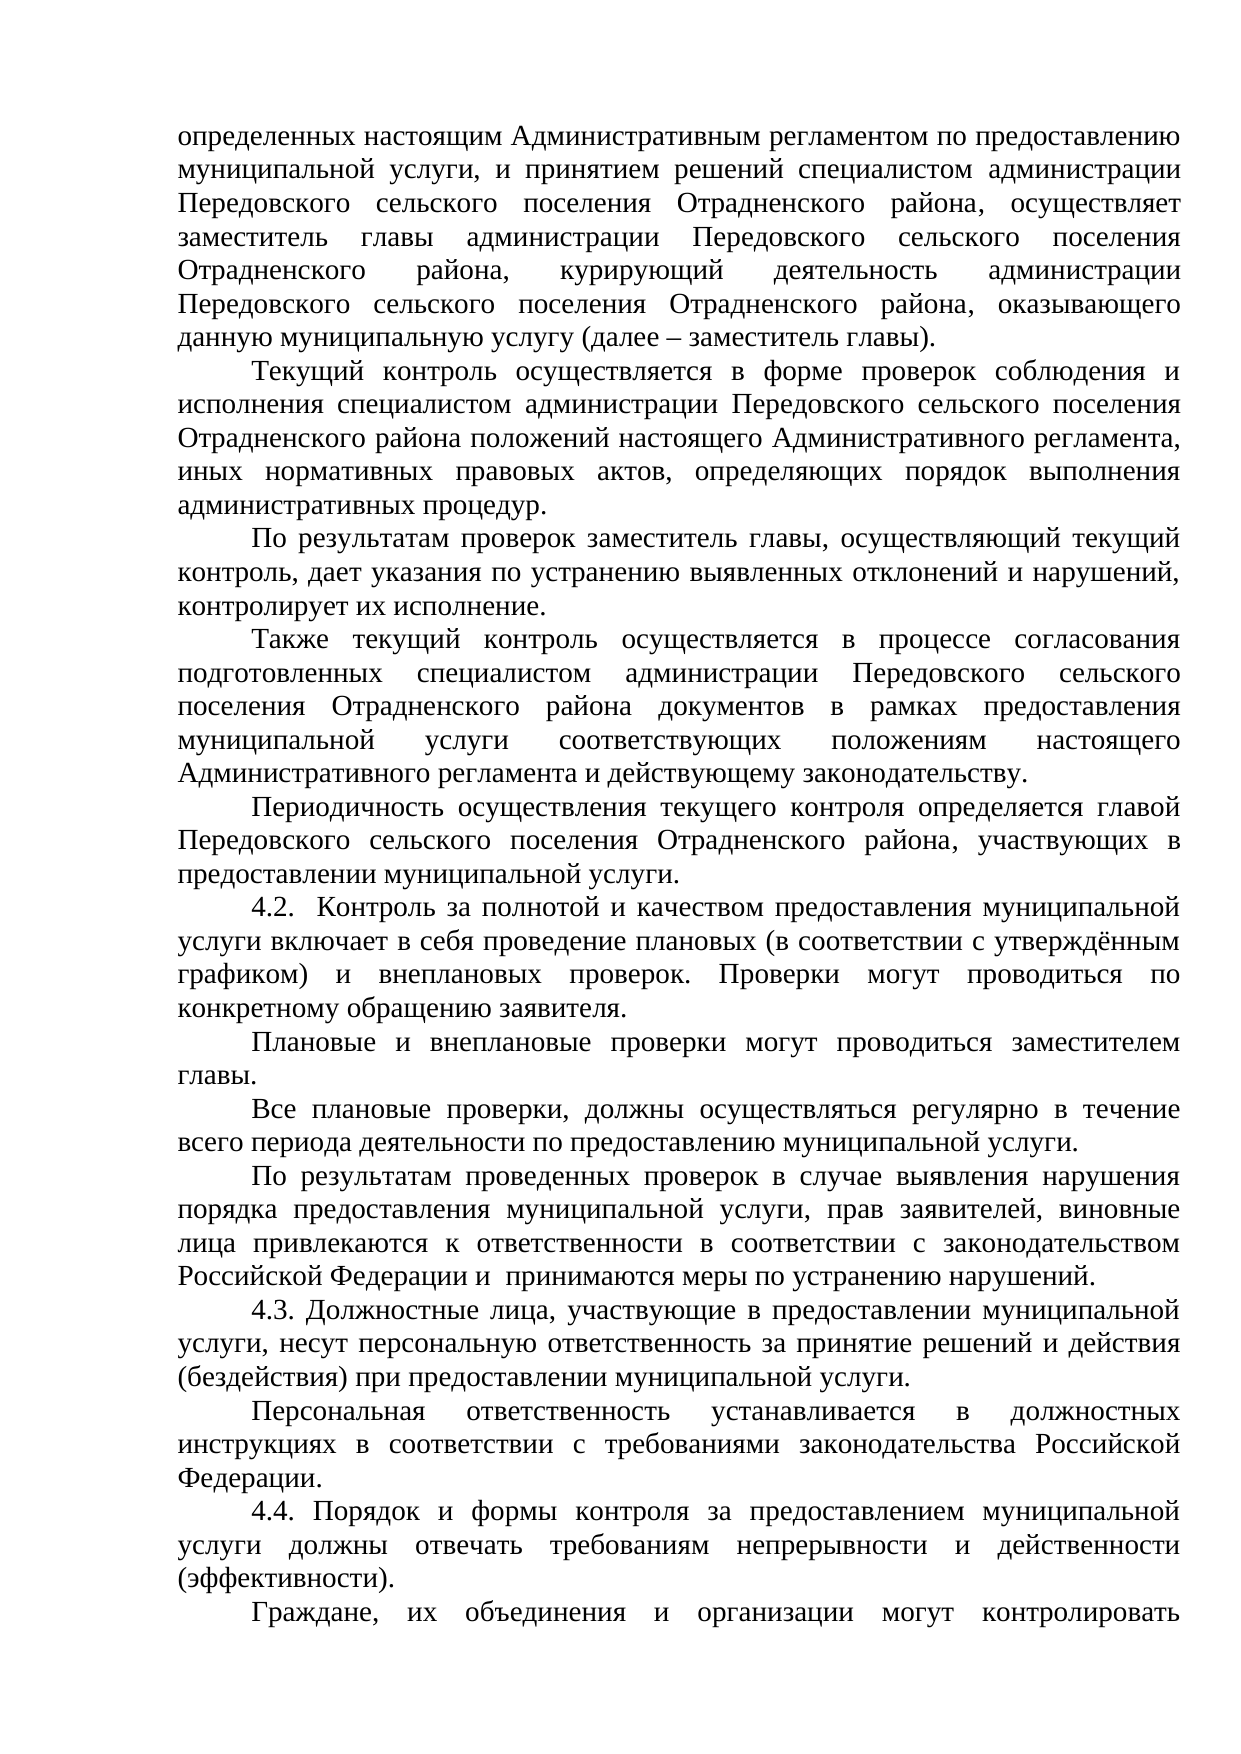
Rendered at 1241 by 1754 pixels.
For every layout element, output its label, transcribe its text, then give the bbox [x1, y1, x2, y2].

text По результатам проведенных проверок в случае выявления нарушения порядка предоставления муниципальной услуги, прав заявителей, виновные лица привлекаются к ответственности в соответствии с законодательством Российской Федерации и принимаются меры по устранению нарушений. [177, 1158, 1181, 1292]
text Плановые и внеплановые проверки могут проводиться заместителем главы. [177, 1024, 1181, 1091]
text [177, 1594, 1181, 1627]
text 4.2. Контроль за полнотой и качеством предоставления муниципальной услуги включает в себя проведение плановых (в соответствии с утверждённым графиком) и внеплановых проверок. Проверки могут проводиться по конкретному обращению заявителя. [177, 889, 1181, 1024]
text 4.3. Должностные лица, участвующие в предоставлении муниципальной услуги, несут персональную ответственность за принятие решений и действия (бездействия) при предоставлении муниципальной услуги. [177, 1292, 1181, 1393]
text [177, 118, 1181, 353]
text По результатам проверок заместитель главы, осуществляющий текущий контроль, дает указания по устранению выявленных отклонений и нарушений, контролирует их исполнение. [177, 521, 1181, 621]
text Персональная ответственность устанавливается в должностных инструкциях в соответствии с требованиями законодательства Российской Федерации. [177, 1393, 1181, 1493]
text Все плановые проверки, должны осуществляться регулярно в течение всего периода деятельности по предоставлению муниципальной услуги. [177, 1091, 1181, 1158]
text Текущий контроль осуществляется в форме проверок соблюдения и исполнения специалистом администрации Передовского сельского поселения Отрадненского района положений настоящего Административного регламента, иных нормативных правовых актов, определяющих порядок выполнения административных процедур. [177, 353, 1181, 521]
text Периодичность осуществления текущего контроля определяется главой Передовского сельского поселения Отрадненского района, участвующих в предоставлении муниципальной услуги. [177, 789, 1181, 889]
text 4.4. Порядок и формы контроля за предоставлением муниципальной услуги должны отвечать требованиям непрерывности и действенности (эффективности). [177, 1493, 1181, 1594]
text Также текущий контроль осуществляется в процессе согласования подготовленных специалистом администрации Передовского сельского поселения Отрадненского района документов в рамках предоставления муниципальной услуги соответствующих положениям настоящего Административного регламента и действующему законодательству. [177, 621, 1181, 789]
